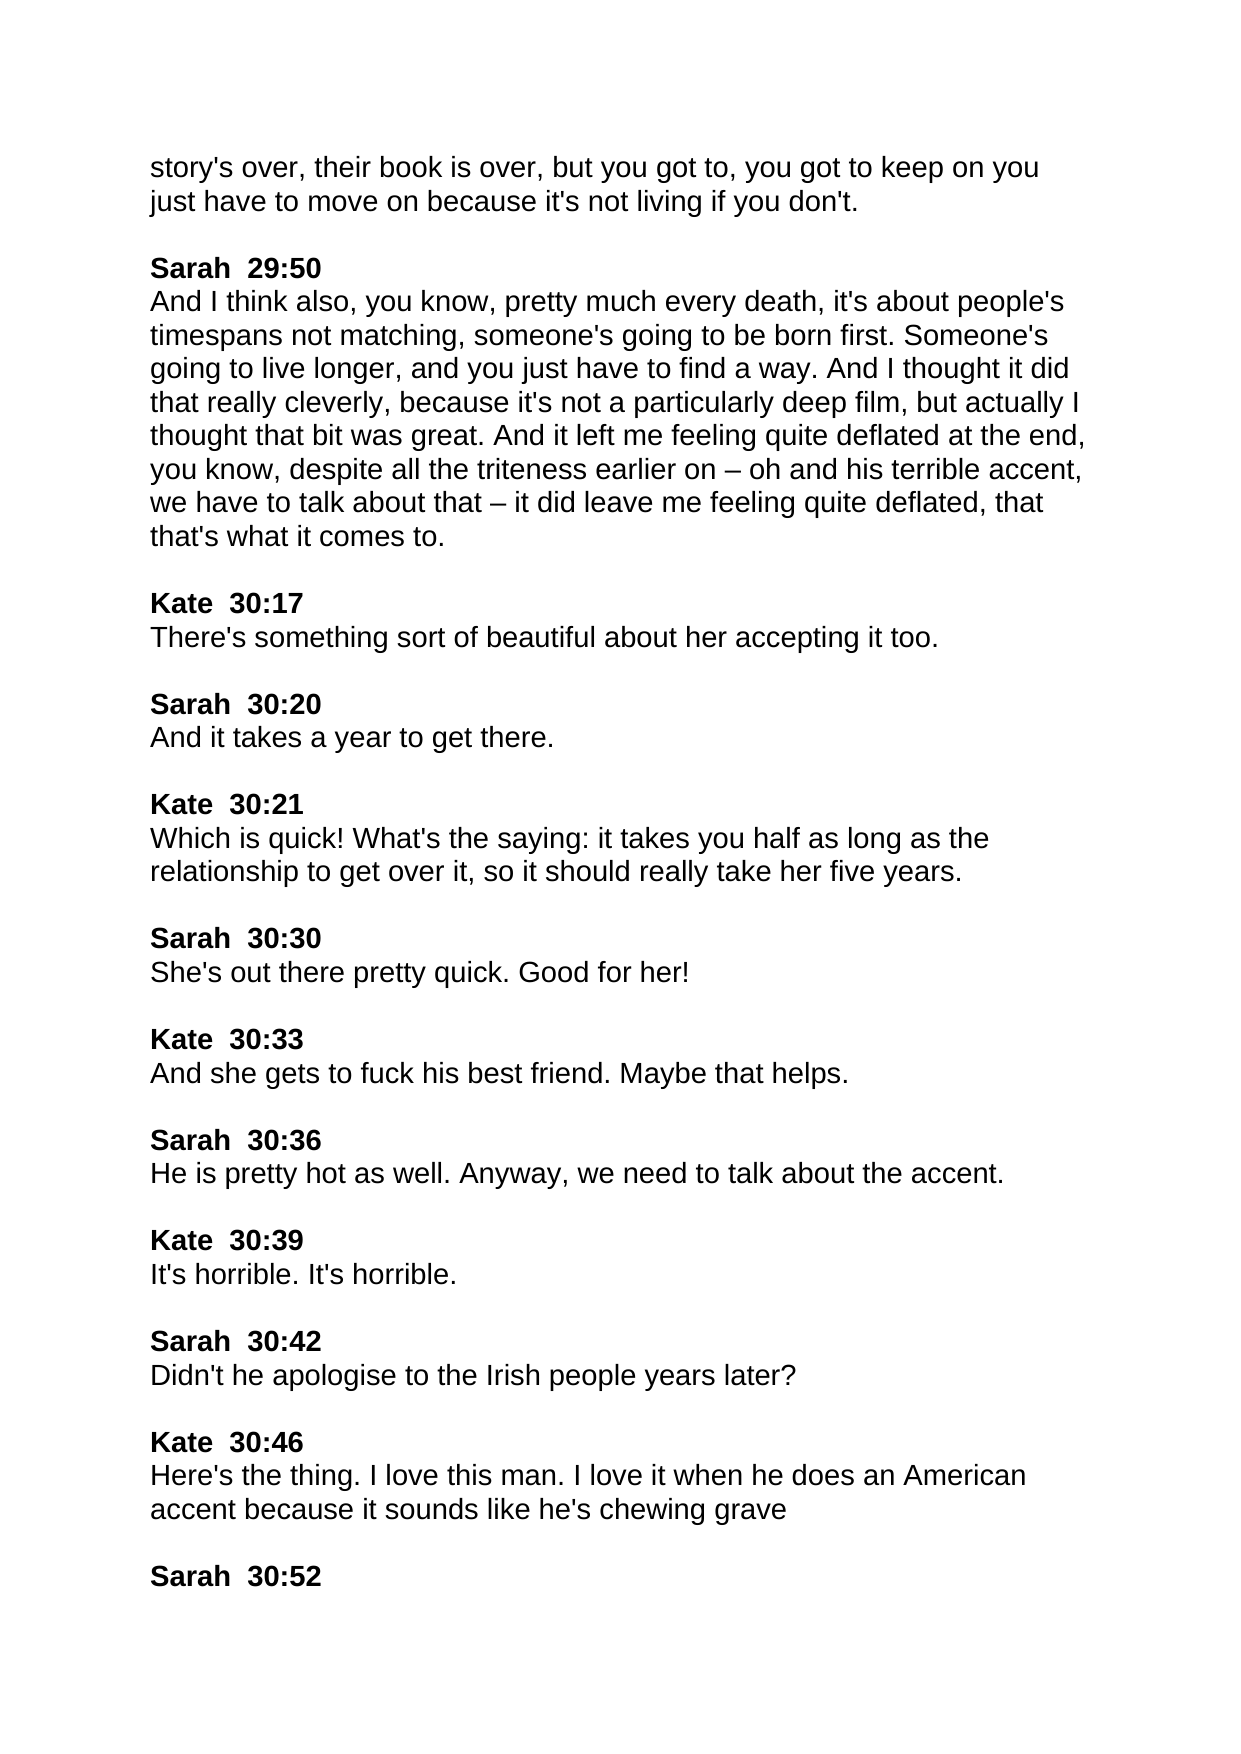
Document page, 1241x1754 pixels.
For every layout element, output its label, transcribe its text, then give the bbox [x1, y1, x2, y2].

text Which is quick! What's the saying: it takes you half as long as the relationship to get over it, so it should really take her five years. [150, 821, 1090, 888]
text Kate 30:33 [150, 1022, 1090, 1056]
text And it takes a year to get there. [150, 720, 1090, 754]
text Sarah 29:50 [150, 251, 1090, 284]
text Sarah 30:42 [150, 1324, 1090, 1357]
text She's out there pretty quick. Good for her! [150, 955, 1090, 988]
text Sarah 30:20 [150, 687, 1090, 720]
text Sarah 30:36 [150, 1123, 1090, 1156]
text And she gets to fuck his best friend. Maybe that helps. [150, 1056, 1090, 1089]
text There's something sort of beautiful about her accepting it too. [150, 619, 1090, 653]
text Sarah 30:30 [150, 921, 1090, 955]
text Kate 30:46 [150, 1424, 1090, 1458]
text Didn't he apologise to the Irish people years later? [150, 1357, 1090, 1391]
text He is pretty hot as well. Anyway, we need to talk about the accent. [150, 1156, 1090, 1190]
text It's horrible. It's horrible. [150, 1257, 1090, 1290]
text And I think also, you know, pretty much every death, it's about people's timespans not matching, someone's going to be born first. Someone's going to live longer, and you just have to find a way. And I thought it did that really cleverly, because it's not a particularly deep film, but actually I thought that bit was great. And it left me feeling quite deflated at the end, you know, despite all the triteness earlier on – oh and his terrible accent, we have to talk about that – it did leave me feeling quite deflated, that that's what it comes to. [150, 284, 1090, 552]
text Here's the thing. I love this man. I love it when he does an American accent because it sounds like he's chewing grave [150, 1458, 1090, 1525]
text Kate 30:39 [150, 1223, 1090, 1257]
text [150, 150, 1090, 217]
text Sarah 30:52 [150, 1559, 1090, 1592]
text Kate 30:21 [150, 787, 1090, 821]
text Kate 30:17 [150, 586, 1090, 619]
